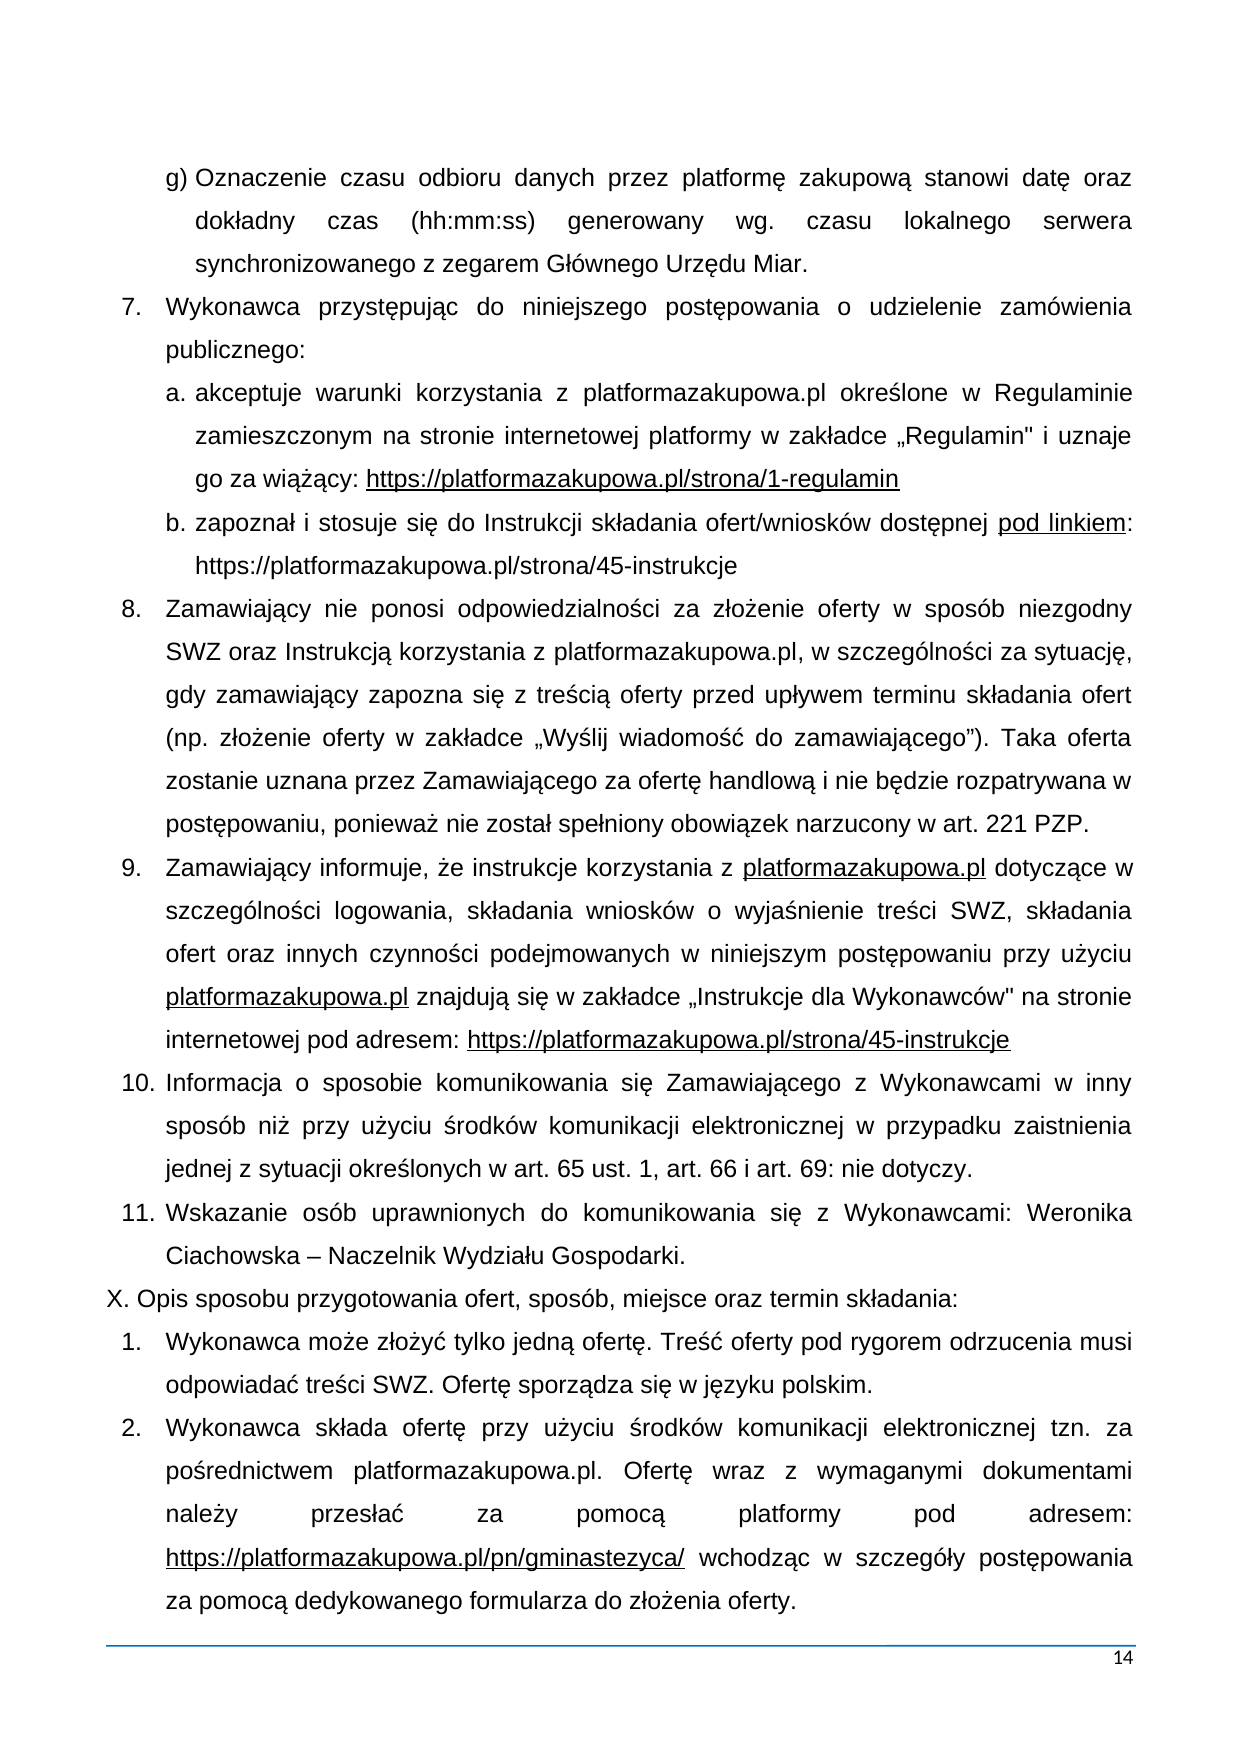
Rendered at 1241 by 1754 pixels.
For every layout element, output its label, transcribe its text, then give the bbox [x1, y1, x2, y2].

list Zamawiający nie ponosi odpowiedzialności za złożenie oferty w sposób niezgodny SWZ oraz Instrukcją korzystania z platformazakupowa.pl, w szczególności za sytuację, gdy zamawiający zapozna się z treścią oferty przed upływem terminu składania ofert (np. złożenie oferty w zakładce „Wyślij wiadomość do zamawiającego”). Taka oferta zostanie uznana przez Zamawiającego za ofertę handlową i nie będzie rozpatrywana w postępowaniu, ponieważ nie został spełniony obowiązek narzucony w art. 221 PZP. [121, 594, 1133, 838]
list Wykonawca przystępując do niniejszego postępowania o udzielenie zamówienia publicznego: [121, 292, 1133, 364]
list Wykonawca może złożyć tylko jedną ofertę. Treść oferty pod rygorem odrzucenia musi odpowiadać treści SWZ. Ofertę sporządza się w języku polskim. [121, 1327, 1133, 1399]
list zapoznał i stosuje się do Instrukcji składania ofert/wniosków dostępnej pod linkiem: https://platformazakupowa.pl/strona/45-instrukcje [165, 507, 1133, 579]
list Zamawiający informuje, że instrukcje korzystania z platformazakupowa.pl dotyczące w szczególności logowania, składania wniosków o wyjaśnienie treści SWZ, składania ofert oraz innych czynności podejmowanych w niniejszym postępowaniu przy użyciu platformazakupowa.pl znajdują się w zakładce „Instrukcje dla Wykonawców" na stronie internetowej pod adresem: https://platformazakupowa.pl/strona/45-instrukcje [121, 852, 1133, 1054]
list Oznaczenie czasu odbioru danych przez platformę zakupową stanowi datę oraz dokładny czas (hh:mm:ss) generowany wg. czasu lokalnego serwera synchronizowanego z zegarem Głównego Urzędu Miar. [165, 162, 1133, 277]
list Wykonawca składa ofertę przy użyciu środków komunikacji elektronicznej tzn. za pośrednictwem platformazakupowa.pl. Ofertę wraz z wymaganymi dokumentami należy przesłać za pomocą platformy pod adresem: https://platformazakupowa.pl/pn/gminastezyca/ wchodząc w szczegóły postępowania za pomocą dedykowanego formularza do złożenia oferty. [121, 1413, 1133, 1614]
text X. Opis sposobu przygotowania ofert, sposób, miejsce oraz termin składania: [106, 1284, 1133, 1312]
list Wskazanie osób uprawnionych do komunikowania się z Wykonawcami: Weronika Ciachowska – Naczelnik Wydziału Gospodarki. [121, 1197, 1133, 1269]
list Informacja o sposobie komunikowania się Zamawiającego z Wykonawcami w inny sposób niż przy użyciu środków komunikacji elektronicznej w przypadku zaistnienia jednej z sytuacji określonych w art. 65 ust. 1, art. 66 i art. 69: nie dotyczy. [121, 1068, 1133, 1183]
list akceptuje warunki korzystania z platformazakupowa.pl określone w Regulaminie zamieszczonym na stronie internetowej platformy w zakładce „Regulamin" i uznaje go za wiążący: https://platformazakupowa.pl/strona/1-regulamin [165, 378, 1133, 493]
